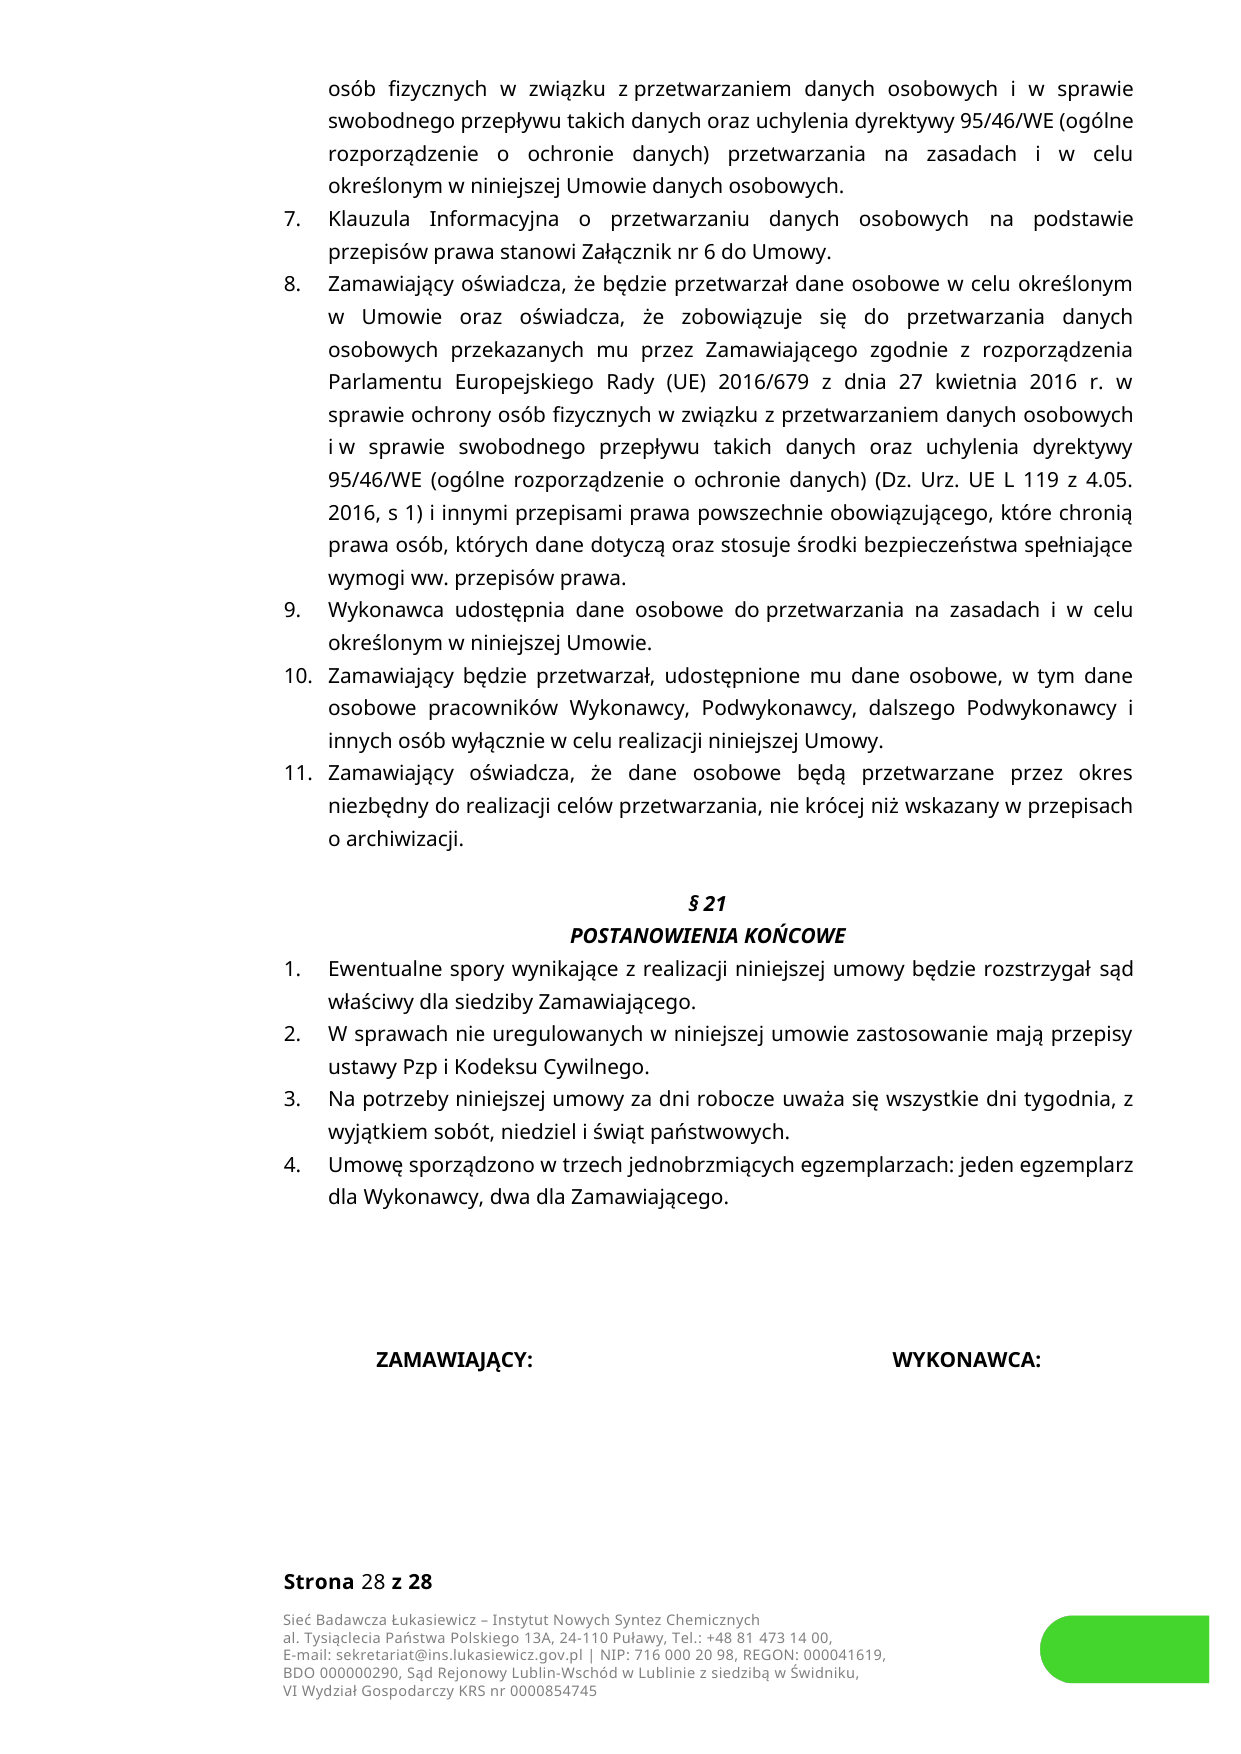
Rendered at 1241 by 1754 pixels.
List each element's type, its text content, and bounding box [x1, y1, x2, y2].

list Zamawiający oświadcza, że będzie przetwarzał dane osobowe w celu określonym w Umowie oraz oświadcza, że zobowiązuje się do przetwarzania danych osobowych przekazanych mu przez Zamawiającego zgodnie z rozporządzenia Parlamentu Europejskiego Rady (UE) 2016/679 z dnia 27 kwietnia 2016 r. w sprawie ochrony osób fizycznych w związku z przetwarzaniem danych osobowych i w sprawie swobodnego przepływu takich danych oraz uchylenia dyrektywy 95/46/WE (ogólne rozporządzenie o ochronie danych) (Dz. Urz. UE L 119 z 4.05. 2016, s 1) i innymi przepisami prawa powszechnie obowiązującego, które chronią prawa osób, których dane dotyczą oraz stosuje środki bezpieczeństwa spełniające wymogi ww. przepisów prawa. [283, 269, 1134, 591]
list Klauzula Informacyjna o przetwarzaniu danych osobowych na podstawie przepisów prawa stanowi Załącznik nr 6 do Umowy. [283, 204, 1134, 265]
list Zamawiający oświadcza, że dane osobowe będą przetwarzane przez okres niezbędny do realizacji celów przetwarzania, nie krócej niż wskazany w przepisach o archiwizacji. [283, 758, 1134, 852]
list W sprawach nie uregulowanych w niniejszej umowie zastosowanie mają przepisy ustawy Pzp i Kodeksu Cywilnego. [283, 1019, 1134, 1080]
list Na potrzeby niniejszej umowy za dni robocze uważa się wszystkie dni tygodnia, z wyjątkiem sobót, niedziel i świąt państwowych. [283, 1084, 1134, 1146]
list Ewentualne spory wynikające z realizacji niniejszej umowy będzie rozstrzygał sąd właściwy dla siedziby Zamawiającego. [283, 954, 1134, 1015]
text ZAMAWIAJĄCY: WYKONAWCA: [283, 1345, 1134, 1374]
picture [1036, 1611, 1239, 1752]
text § 21 [283, 889, 1134, 917]
text POSTANOWIENIA KOŃCOWE [283, 922, 1134, 950]
list Wykonawca udostępnia dane osobowe do przetwarzania na zasadach i w celu określonym w niniejszej Umowie. [283, 596, 1134, 657]
list Zamawiający będzie przetwarzał, udostępnione mu dane osobowe, w tym dane osobowe pracowników Wykonawcy, Podwykonawcy, dalszego Podwykonawcy i innych osób wyłącznie w celu realizacji niniejszej Umowy. [283, 661, 1134, 754]
list Umowę sporządzono w trzech jednobrzmiących egzemplarzach: jeden egzemplarz dla Wykonawcy, dwa dla Zamawiającego. [283, 1150, 1134, 1211]
